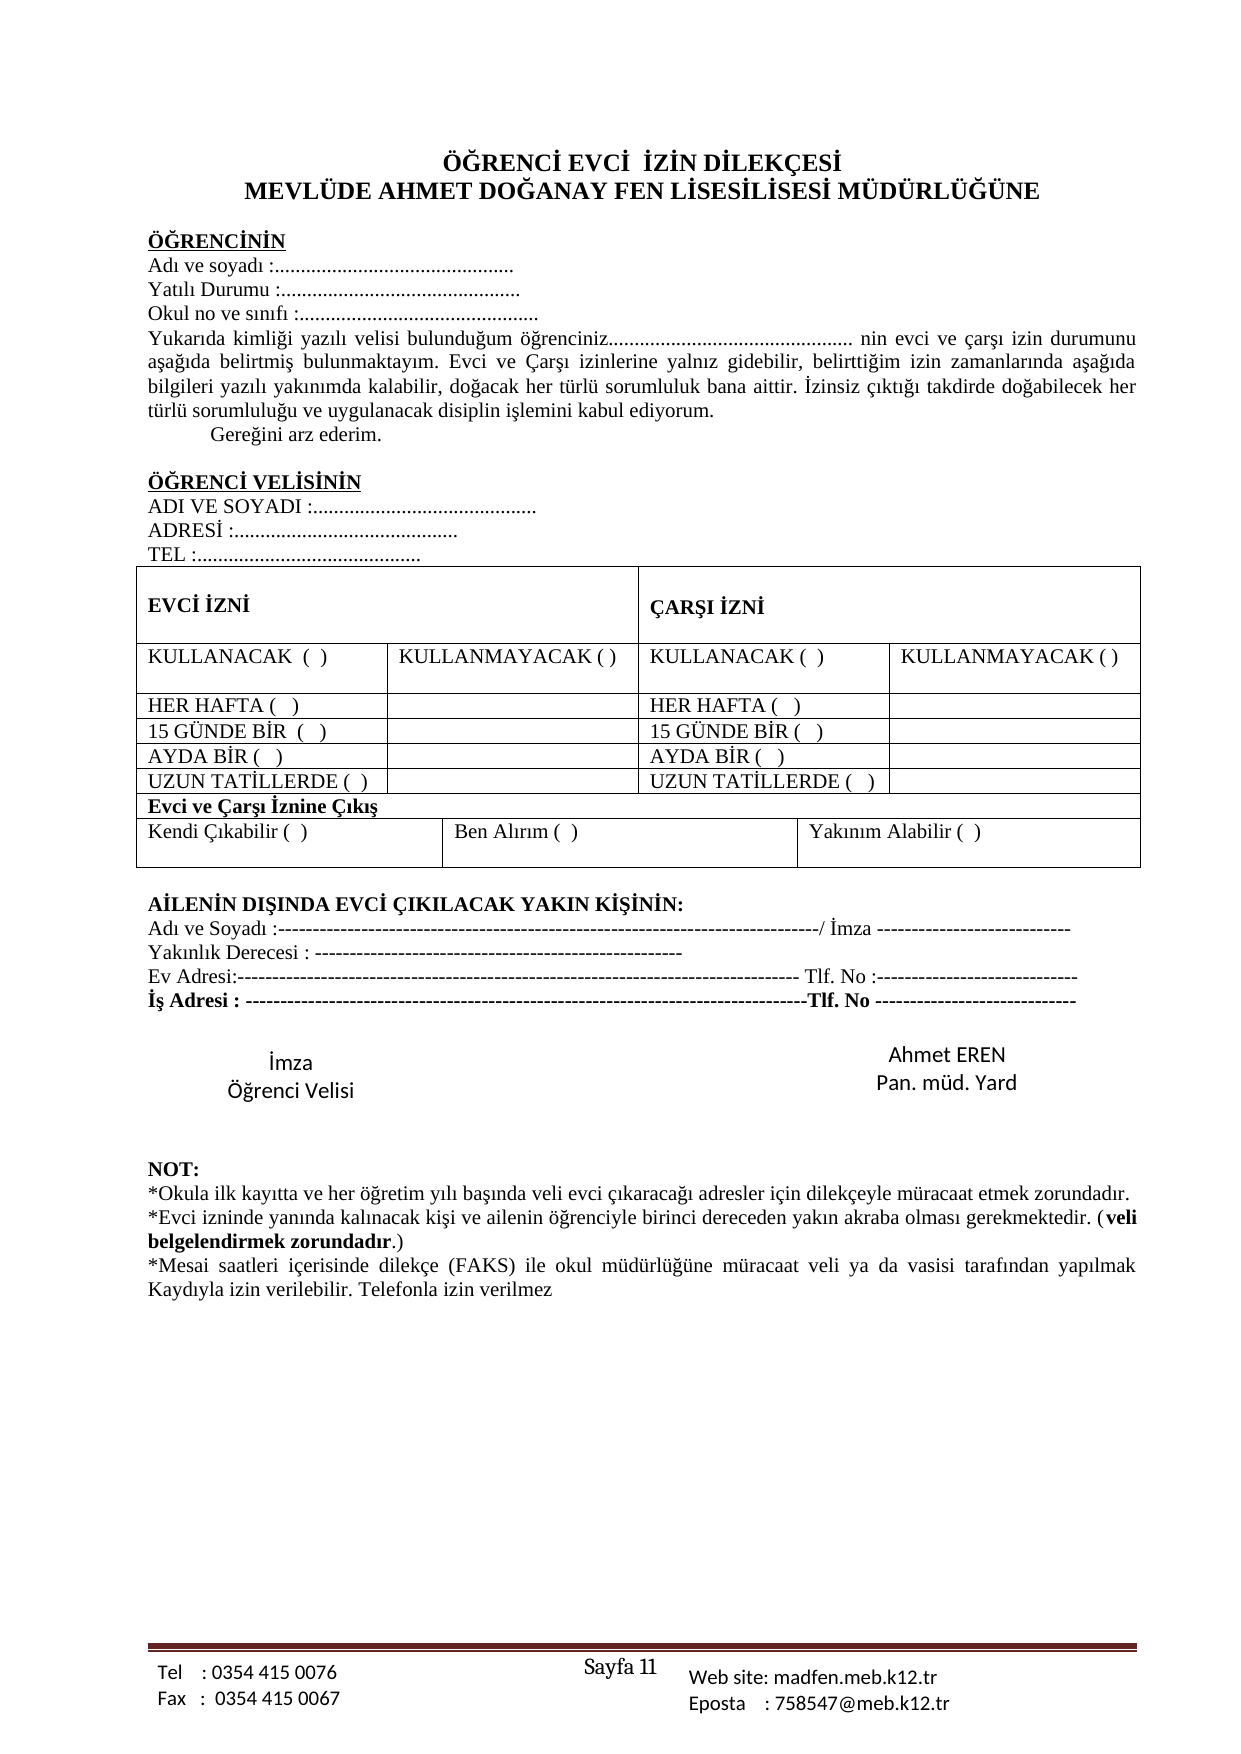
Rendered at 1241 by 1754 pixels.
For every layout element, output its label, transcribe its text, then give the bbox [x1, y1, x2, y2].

table_cell Kendi Çıkabilir ( ) [137, 819, 442, 867]
table_cell [890, 719, 1140, 743]
table_cell AYDA BİR ( ) [639, 744, 889, 768]
table_cell UZUN TATİLLERDE ( ) [639, 769, 889, 793]
table_cell Ben Alırım ( ) [443, 819, 797, 867]
table_cell Evci ve Çarşı İznine Çıkış [137, 794, 1140, 818]
text Adı ve Soyadı :------------------------------------------------------------------------------/ İmza ---------------------------- [148, 916, 1137, 940]
text ÖĞRENCİ EVCİ İZİN DİLEKÇESİ [148, 148, 1137, 176]
table_cell KULLANMAYACAK ( ) [388, 644, 638, 692]
table_cell 15 GÜNDE BİR ( ) [639, 719, 889, 743]
table_cell HER HAFTA ( ) [639, 694, 889, 717]
text ADI VE SOYADI :........................................... [148, 494, 1137, 518]
table_cell [890, 769, 1140, 793]
table_header EVCİ İZNİ [137, 567, 638, 643]
text MEVLÜDE AHMET DOĞANAY FEN LİSESİLİSESİ MÜDÜRLÜĞÜNE [148, 176, 1137, 205]
text *Evci izninde yanında kalınacak kişi ve ailenin öğrenciyle birinci dereceden yakın akraba olması gerekmektedir. (veli belgelendirmek zorundadır.) [148, 1205, 1137, 1253]
table_cell UZUN TATİLLERDE ( ) [137, 769, 387, 793]
table_cell AYDA BİR ( ) [137, 744, 387, 768]
text Yatılı Durumu :.............................................. [148, 277, 1137, 301]
text Yukarıda kimliği yazılı velisi bulunduğum öğrenciniz............................................... nin evci ve çarşı izin durumunu aşağıda belirtmiş bulunmaktayım. Evci ve Çarşı izinlerine yalnız gidebilir, belirttiğim izin zamanlarında aşağıda bilgileri yazılı yakınımda kalabilir, doğacak her türlü sorumluluk bana aittir. İzinsiz çıktığı takdirde doğabilecek her türlü sorumluluğu ve uygulanacak disiplin işlemini kabul ediyorum. [148, 325, 1137, 422]
table_cell HER HAFTA ( ) [137, 694, 387, 717]
text ÖĞRENCİ VELİSİNİN [148, 470, 1137, 494]
text *Mesai saatleri içerisinde dilekçe (FAKS) ile okul müdürlüğüne müracaat veli ya da vasisi tarafından yapılmak Kaydıyla izin verilebilir. Telefonla izin verilmez [148, 1253, 1137, 1301]
text ADRESİ :........................................... [148, 518, 1137, 542]
table_cell [388, 769, 638, 793]
table_cell [388, 694, 638, 717]
text ÖĞRENCİNİN [148, 229, 1137, 253]
table_cell KULLANMAYACAK ( ) [890, 644, 1140, 692]
table_cell KULLANACAK ( ) [137, 644, 387, 692]
table_cell Yakınım Alabilir ( ) [798, 819, 1140, 867]
text İş Adresi : ---------------------------------------------------------------------------------Tlf. No ----------------------------- [148, 988, 1137, 1012]
table_cell [388, 719, 638, 743]
text Ev Adresi:--------------------------------------------------------------------------------- Tlf. No :----------------------------- [148, 964, 1137, 988]
table_header ÇARŞI İZNİ [639, 567, 1140, 643]
table_cell KULLANACAK ( ) [639, 644, 889, 692]
text AİLENİN DIŞINDA EVCİ ÇIKILACAK YAKIN KİŞİNİN: [148, 892, 1137, 916]
text Yakınlık Derecesi : ----------------------------------------------------- [148, 940, 1137, 964]
text NOT: [148, 1157, 1137, 1181]
table_cell [890, 694, 1140, 717]
table_cell [388, 744, 638, 768]
table_cell 15 GÜNDE BİR ( ) [137, 719, 387, 743]
table_cell [890, 744, 1140, 768]
text *Okula ilk kayıtta ve her öğretim yılı başında veli evci çıkaracağı adresler için dilekçeyle müracaat etmek zorundadır. [148, 1181, 1137, 1205]
text Adı ve soyadı :.............................................. [148, 253, 1137, 277]
text TEL :........................................... [148, 542, 1137, 566]
text Gereğini arz ederim. [148, 422, 1137, 446]
text Okul no ve sınıfı :.............................................. [148, 301, 1137, 325]
